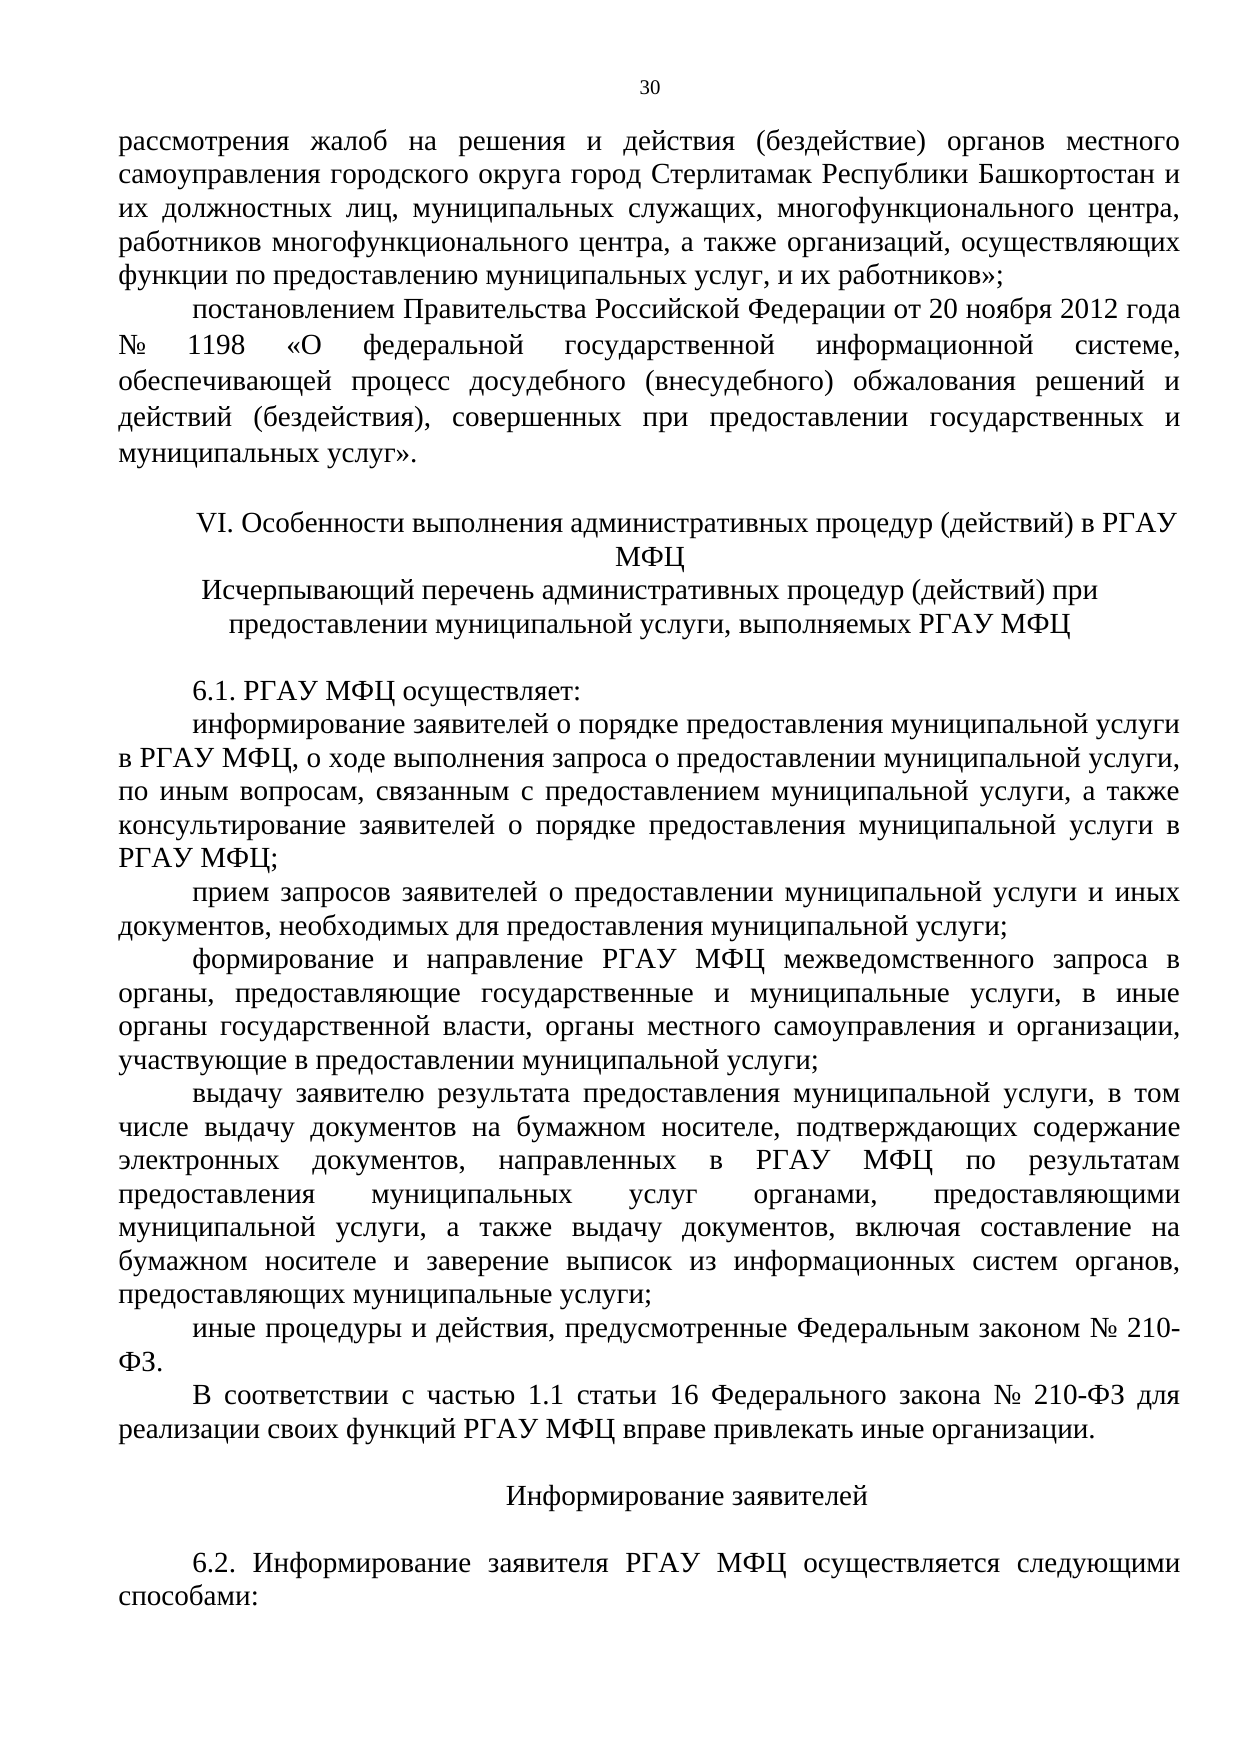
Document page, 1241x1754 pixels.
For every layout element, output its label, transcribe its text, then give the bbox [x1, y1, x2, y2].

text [118, 123, 1181, 291]
text В соответствии с частью 1.1 статьи 16 Федерального закона № 210-ФЗ для реализации своих функций РГАУ МФЦ вправе привлекать иные организации. [118, 1377, 1181, 1444]
text формирование и направление РГАУ МФЦ межведомственного запроса в органы, предоставляющие государственные и муниципальные услуги, в иные органы государственной власти, органы местного самоуправления и организации, участвующие в предоставлении муниципальной услуги; [118, 941, 1181, 1075]
text 6.1. РГАУ МФЦ осуществляет: [118, 673, 1181, 706]
text 6.2. Информирование заявителя РГАУ МФЦ осуществляется следующими способами: [118, 1545, 1181, 1612]
text постановлением Правительства Российской Федерации от 20 ноября 2012 года № 1198 «О федеральной государственной информационной системе, обеспечивающей процесс досудебного (внесудебного) обжалования решений и действий (бездействия), совершенных при предоставлении государственных и муниципальных услуг». [118, 291, 1181, 469]
text информирование заявителей о порядке предоставления муниципальной услуги в РГАУ МФЦ, о ходе выполнения запроса о предоставлении муниципальной услуги, по иным вопросам, связанным с предоставлением муниципальной услуги, а также консультирование заявителей о порядке предоставления муниципальной услуги в РГАУ МФЦ; [118, 706, 1181, 874]
text VI. Особенности выполнения административных процедур (действий) в РГАУ МФЦ [118, 505, 1181, 572]
text прием запросов заявителей о предоставлении муниципальной услуги и иных документов, необходимых для предоставления муниципальной услуги; [118, 874, 1181, 941]
text Исчерпывающий перечень административных процедур (действий) при предоставлении муниципальной услуги, выполняемых РГАУ МФЦ [118, 572, 1181, 639]
text иные процедуры и действия, предусмотренные Федеральным законом № 210-ФЗ. [118, 1310, 1181, 1377]
text Информирование заявителей [118, 1478, 1181, 1511]
text выдачу заявителю результата предоставления муниципальной услуги, в том числе выдачу документов на бумажном носителе, подтверждающих содержание электронных документов, направленных в РГАУ МФЦ по результатам предоставления муниципальных услуг органами, предоставляющими муниципальной услуги, а также выдачу документов, включая составление на бумажном носителе и заверение выписок из информационных систем органов, предоставляющих муниципальные услуги; [118, 1075, 1181, 1310]
